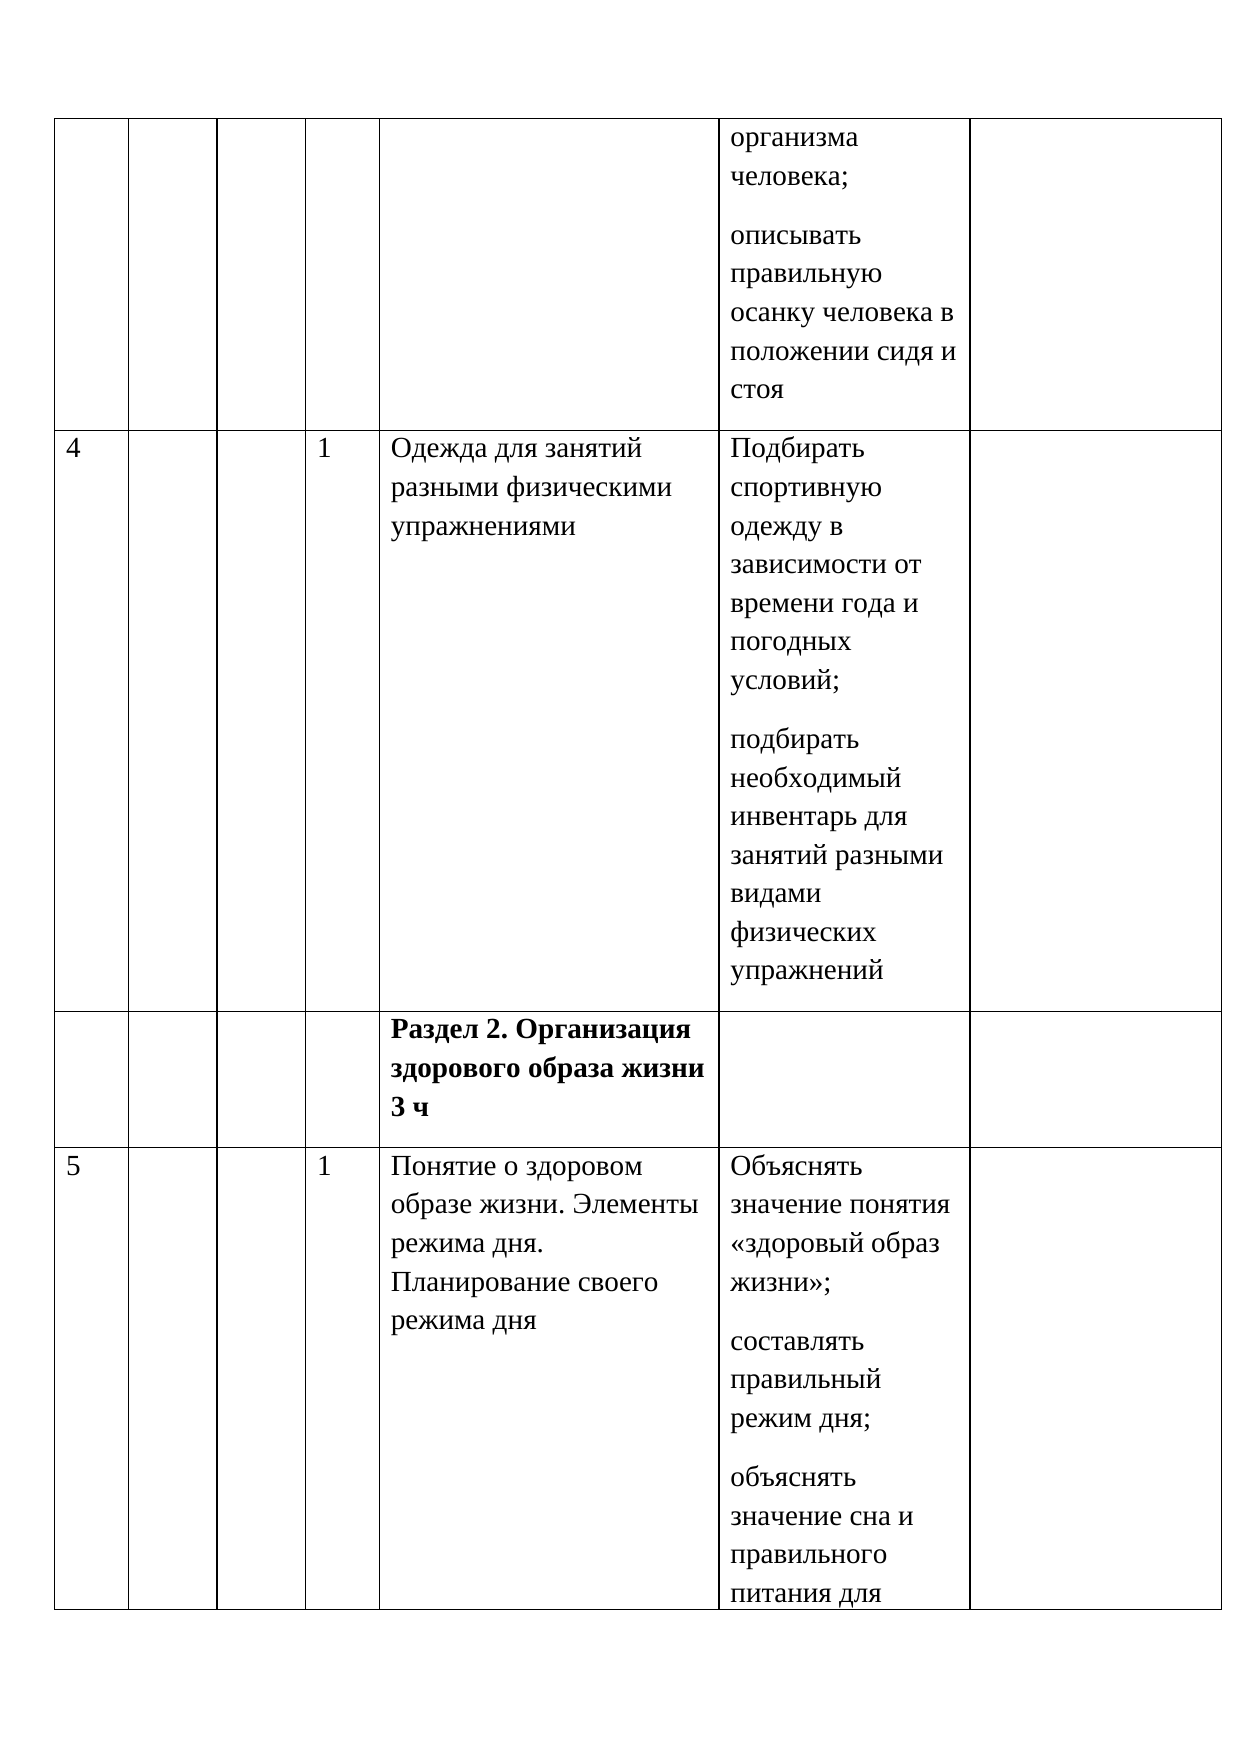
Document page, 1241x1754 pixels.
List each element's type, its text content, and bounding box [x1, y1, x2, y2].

table_cell [129, 1148, 216, 1609]
table_cell 3 [55, 119, 128, 429]
table_cell [720, 1012, 969, 1147]
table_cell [380, 119, 718, 429]
table_cell [55, 1012, 128, 1147]
table_cell Подбирать спортивную одежду в зависимости от времени года и погодных условий; подбирать необходимый инвентарь для занятий разными видами физических упражнений [720, 431, 969, 1011]
table_cell 1 [306, 431, 379, 1011]
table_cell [380, 1148, 718, 1609]
table_cell [129, 431, 216, 1011]
table_cell [218, 1012, 305, 1147]
table_cell Раздел 2. Организация здорового образа жизни 3 ч [380, 1012, 718, 1147]
table_cell [218, 431, 305, 1011]
table_cell 4 [55, 431, 128, 1011]
table_cell [971, 119, 1221, 429]
table_cell [971, 431, 1221, 1011]
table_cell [720, 1148, 969, 1609]
table_cell Одежда для занятий разными физическими упражнениями [380, 431, 718, 1011]
table_cell [971, 1148, 1221, 1609]
table_cell [971, 1012, 1221, 1147]
table_cell [218, 1148, 305, 1609]
table_cell [129, 119, 216, 429]
table_cell [218, 119, 305, 429]
table_cell 5 [55, 1148, 128, 1609]
table_cell [306, 1012, 379, 1147]
table_cell 1 [306, 1148, 379, 1609]
table_cell 1 [306, 119, 379, 429]
table_cell [129, 1012, 216, 1147]
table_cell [720, 119, 969, 429]
